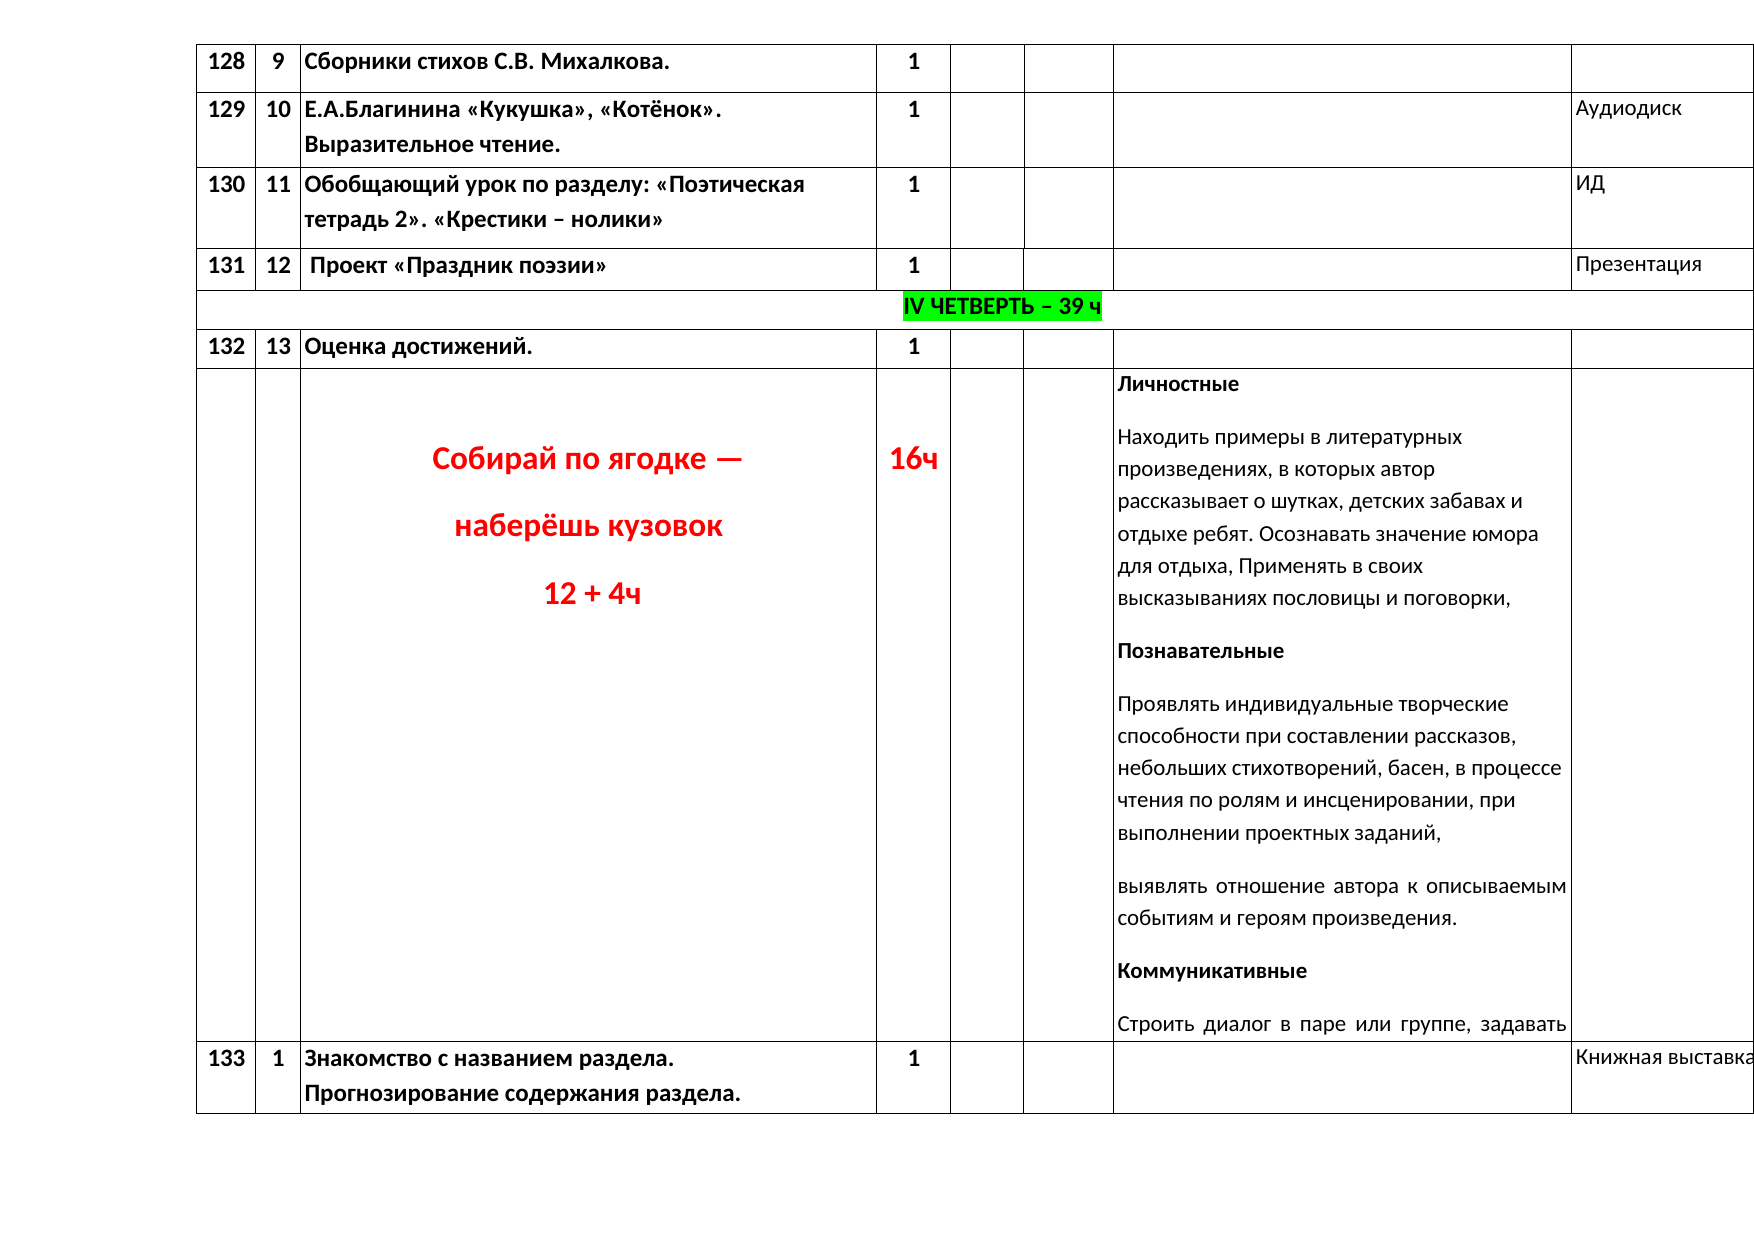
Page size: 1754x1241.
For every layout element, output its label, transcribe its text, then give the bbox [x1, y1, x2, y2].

table_cell [1572, 369, 1753, 1041]
table_cell [1024, 1042, 1113, 1113]
table_cell Личностные Находить примеры в литературных произведениях, в которых автор рассказывает о шутках, детских забавах и отдыхе ребят. Осознавать значение юмора для отдыха, Применять в своих высказываниях пословицы и поговорки, Познавательные Проявлять индивидуальные творческие способности при составлении рассказов, небольших стихотворений, басен, в процессе чтения по ролям и инсценировании, при выполнении проектных заданий, выявлять отношение автора к описываемым событиям и героям произведения. Коммуникативные Строить диалог в паре или группе, задавать вопросы на осмысление нравственной проблемы, Оценивать достижения участников групповой или парной работы по выработанным критериям. Вырабатывать критерии оценивания поведения людей в различных жизненных ситуациях на основе нравственных норм. Регулятивные Читать в соответствии с целью чтения (бегло, выразительно, по ролям, выразительно наизусть) [1114, 369, 1571, 1041]
table_cell 1 [877, 45, 950, 92]
table_cell ИД [1572, 168, 1753, 248]
table_cell [197, 369, 255, 1041]
table_cell Аудиодиск [1572, 93, 1753, 167]
table_cell Оценка достижений. [301, 330, 876, 368]
table_cell [256, 369, 300, 1041]
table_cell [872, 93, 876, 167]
table_cell [1572, 330, 1753, 368]
table_cell 128 [197, 45, 255, 92]
table_cell Презентация [1572, 249, 1753, 289]
table_cell 1 [877, 1042, 950, 1113]
table_cell 9 [256, 45, 300, 92]
table_cell Обобщающий урок по разделу: «Поэтическая тетрадь 2». «Крестики – нолики» [301, 168, 876, 248]
table_cell [1024, 249, 1113, 289]
table_cell 1 [256, 1042, 300, 1113]
table_cell [951, 168, 1024, 248]
table_cell 132 [197, 330, 255, 368]
table_cell [1114, 1042, 1571, 1113]
table_cell [1114, 93, 1571, 167]
table_cell 1 [877, 93, 950, 167]
table_cell 1 [877, 168, 950, 248]
table_cell 133 [197, 1042, 255, 1113]
table_cell 1 [877, 330, 950, 368]
table_cell 12 [256, 249, 300, 289]
table_cell [1114, 45, 1571, 92]
table_cell [1024, 369, 1113, 1041]
table_cell [951, 330, 1023, 368]
table_cell 10 [256, 93, 300, 167]
table_cell 1 [877, 249, 950, 289]
table_cell [951, 249, 1023, 289]
table_cell 130 [197, 168, 255, 248]
table_cell Знакомство с названием раздела. Прогнозирование содержания раздела. [301, 1042, 876, 1113]
table_cell 16ч [877, 369, 950, 1041]
table_cell [951, 1042, 1023, 1113]
table_cell [951, 45, 1024, 92]
table_cell Книжная выставка [1572, 1042, 1753, 1113]
table_cell [1114, 330, 1571, 368]
table_cell [951, 369, 1023, 1041]
table_cell [951, 93, 1024, 167]
table_cell 13 [256, 330, 300, 368]
table_cell Собирай по ягодке — наберёшь кузовок 12 + 4ч [301, 369, 876, 1041]
table_cell 129 [197, 93, 255, 167]
table_cell Сборники стихов С.В. Михалкова. [301, 45, 876, 92]
table_cell [1025, 168, 1113, 248]
table_cell IV ЧЕТВЕРТЬ – 39 ч [197, 291, 1753, 329]
table_cell [1024, 330, 1113, 368]
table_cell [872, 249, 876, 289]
table_cell 11 [256, 168, 300, 248]
table_cell [1114, 249, 1571, 289]
table_cell [1025, 93, 1113, 167]
table_cell [1025, 45, 1113, 92]
table_cell [1114, 168, 1571, 248]
table_cell 131 [197, 249, 255, 289]
table_cell [1572, 45, 1753, 92]
